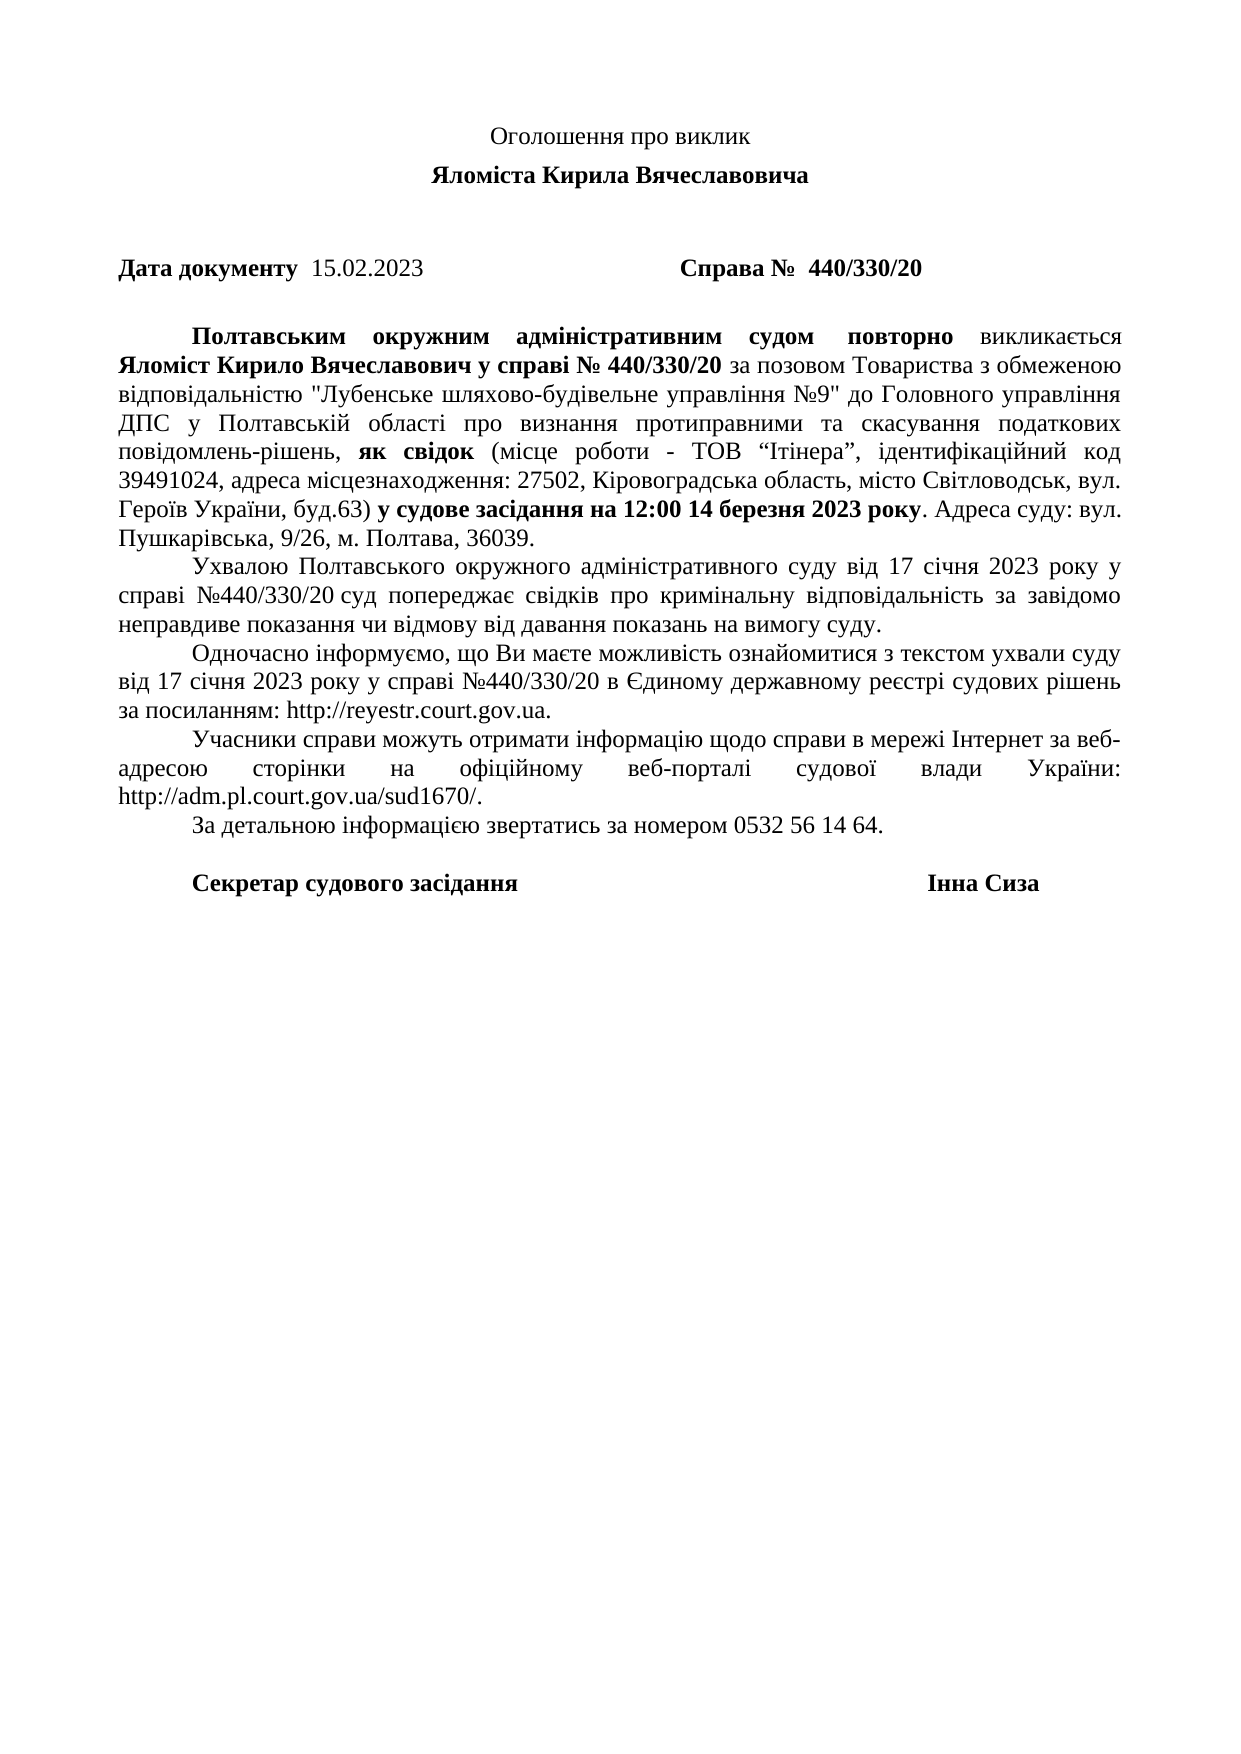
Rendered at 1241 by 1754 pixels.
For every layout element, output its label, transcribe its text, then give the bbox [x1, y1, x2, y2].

text За детальною інформацією звертатись за номером 0532 56 14 64. [118, 810, 1122, 839]
text Учасники справи можуть отримати інформацію щодо справи в мережі Інтернет за веб-адресою сторінки на офіційному веб-порталі судової влади України: http://adm.pl.court.gov.ua/sud1670/. [118, 724, 1122, 810]
text Полтавським окружним адміністративним судом повторно викликається Яломіст Кирило Вячеславович у справі № 440/330/20 за позовом Товариства з обмеженою відповідальністю "Лубенське шляхово-будівельне управління №9" до Головного управління ДПС у Полтавській області про визнання протиправними та скасування податкових повідомлень-рішень, як свідок (місце роботи - ТОВ “Ітінера”, ідентифікаційний код 39491024, адреса місцезнаходження: 27502, Кіровоградська область, місто Світловодськ, вул. Героїв України, буд.63) у судове засідання на 12:00 14 березня 2023 року. Адреса суду: вул. Пушкарівська, 9/26, м. Полтава, 36039. [118, 321, 1122, 551]
text Ухвалою Полтавського окружного адміністративного суду від 17 січня 2023 року у справі №440/330/20 суд попереджає свідків про кримінальну відповідальність за завідомо неправдиве показання чи відмову від давання показань на вимогу суду. [118, 551, 1122, 638]
text Яломіста Кирила Вячеславовича [118, 160, 1122, 189]
text Секретар судового засідання Інна Сиза [118, 868, 1122, 896]
text Оголошення про виклик [118, 121, 1122, 150]
text Дата документу 15.02.2023 Справа № 440/330/20 [118, 253, 1122, 282]
text Одночасно інформуємо, що Ви маєте можливість ознайомитися з текстом ухвали суду від 17 січня 2023 року у справі №440/330/20 в Єдиному державному реєстрі судових рішень за посиланням: http://reyestr.court.gov.ua. [118, 638, 1122, 724]
